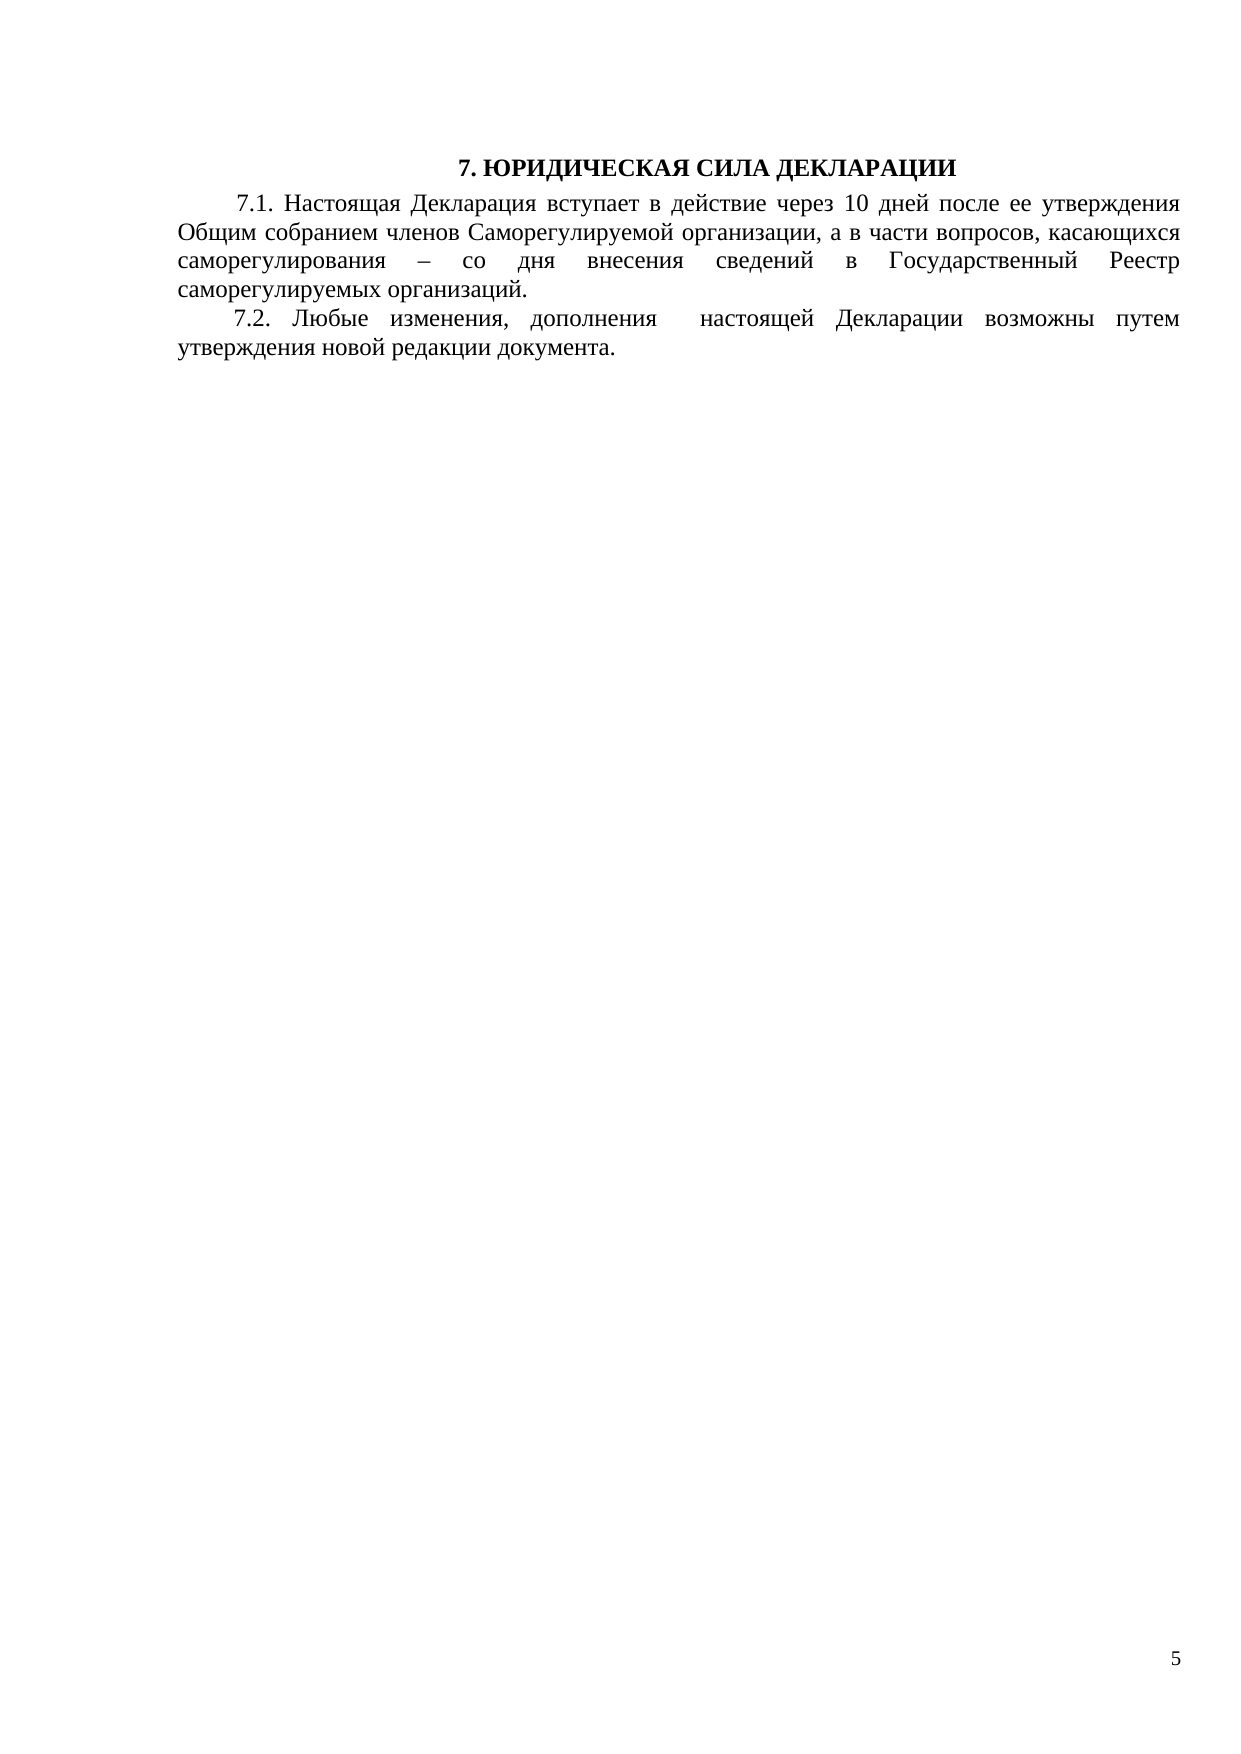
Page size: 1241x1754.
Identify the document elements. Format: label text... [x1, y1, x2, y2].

text 7. ЮРИДИЧЕСКАЯ СИЛА ДЕКЛАРАЦИИ [177, 153, 1181, 182]
text 7.2. Любые изменения, дополнения настоящей Декларации возможны путем утверждения новой редакции документа. [177, 303, 1181, 361]
text 7.1. Настоящая Декларация вступает в действие через 10 дней после ее утверждения Общим собранием членов Саморегулируемой организации, а в части вопросов, касающихся саморегулирования – со дня внесения сведений в Государственный Реестр саморегулируемых организаций. [177, 188, 1181, 303]
